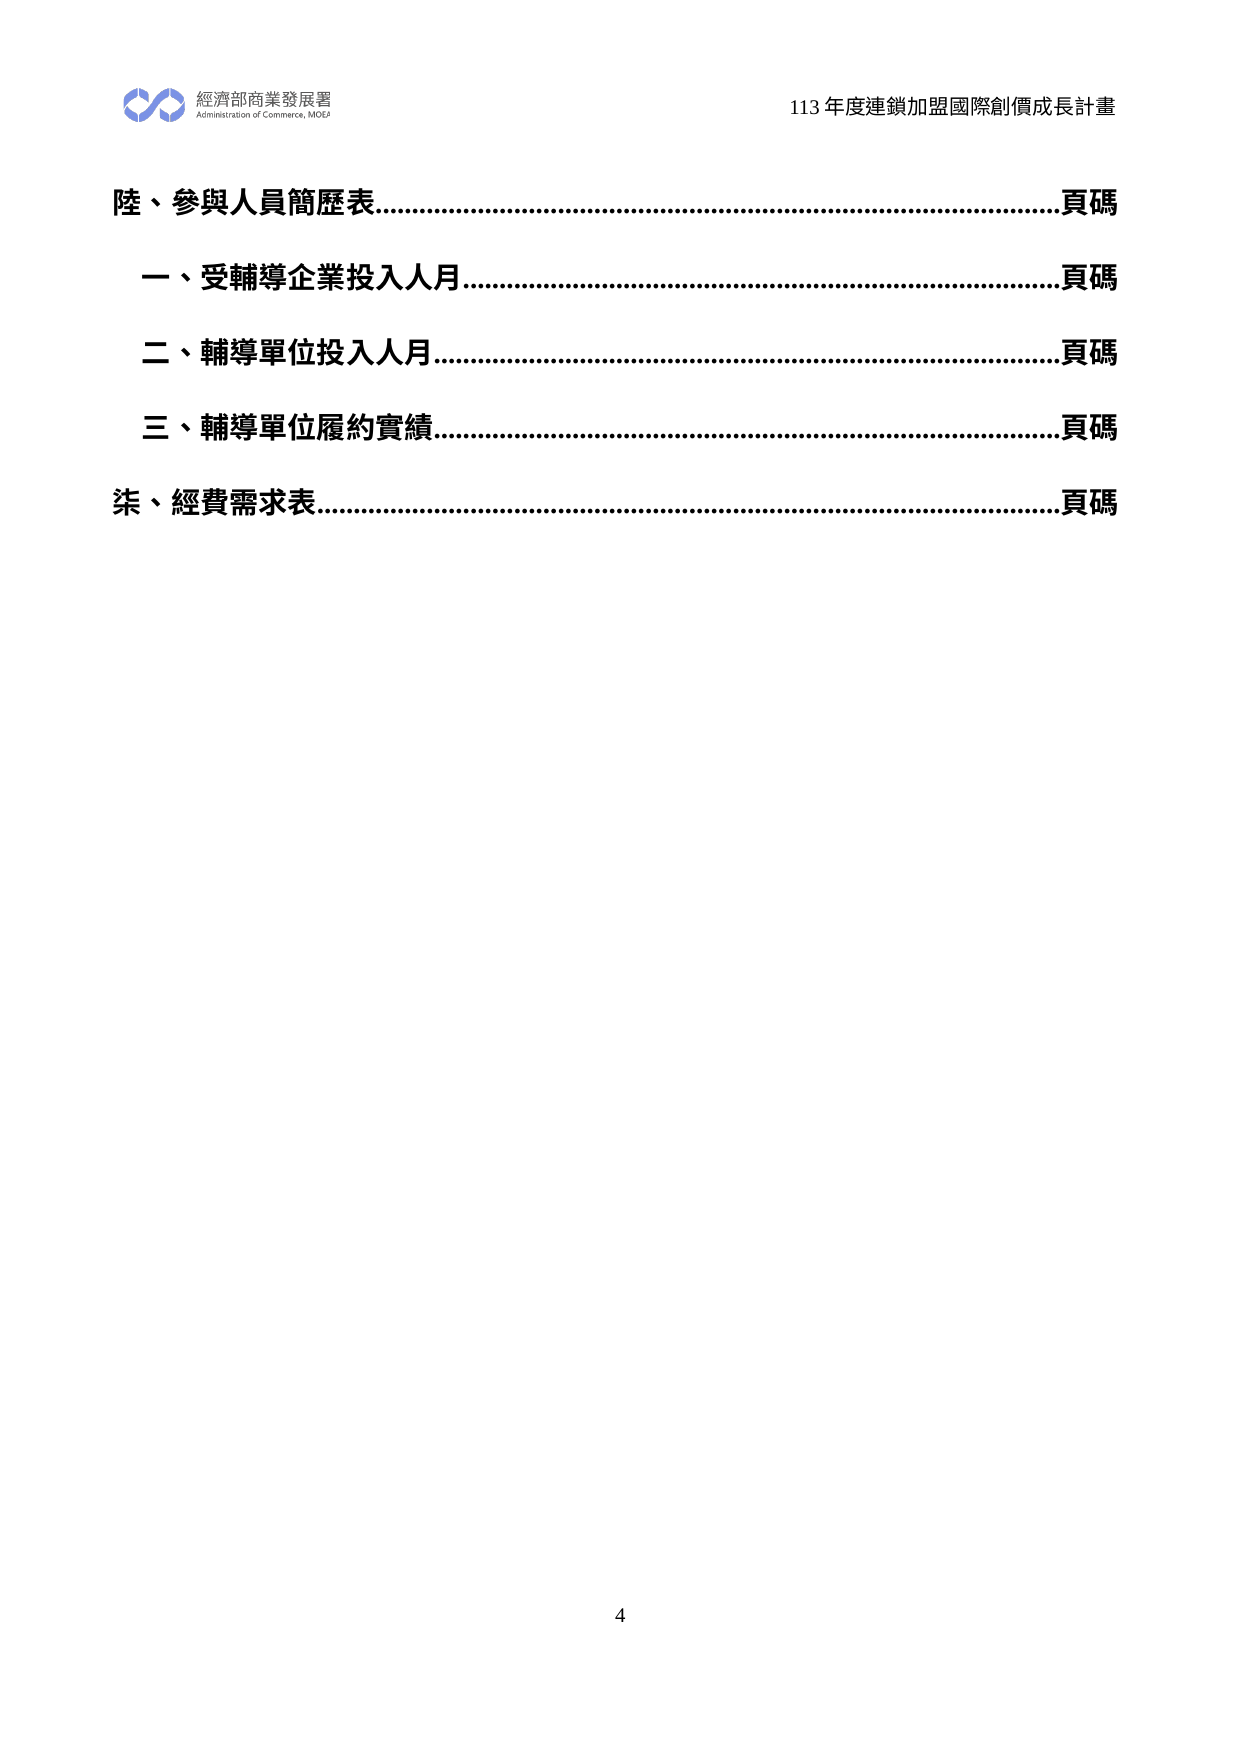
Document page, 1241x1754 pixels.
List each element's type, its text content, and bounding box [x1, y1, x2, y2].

text 一、受輔導企業投入人月..................................................................................頁碼 [112, 239, 1128, 314]
text 二、輔導單位投入人月......................................................................................頁碼 [112, 314, 1128, 389]
picture [123, 88, 330, 122]
text 柒、經費需求表......................................................................................................頁碼 [112, 464, 1128, 539]
text 陸、參與人員簡歷表..............................................................................................頁碼 [112, 164, 1128, 239]
text 三、輔導單位履約實績......................................................................................頁碼 [112, 389, 1128, 464]
